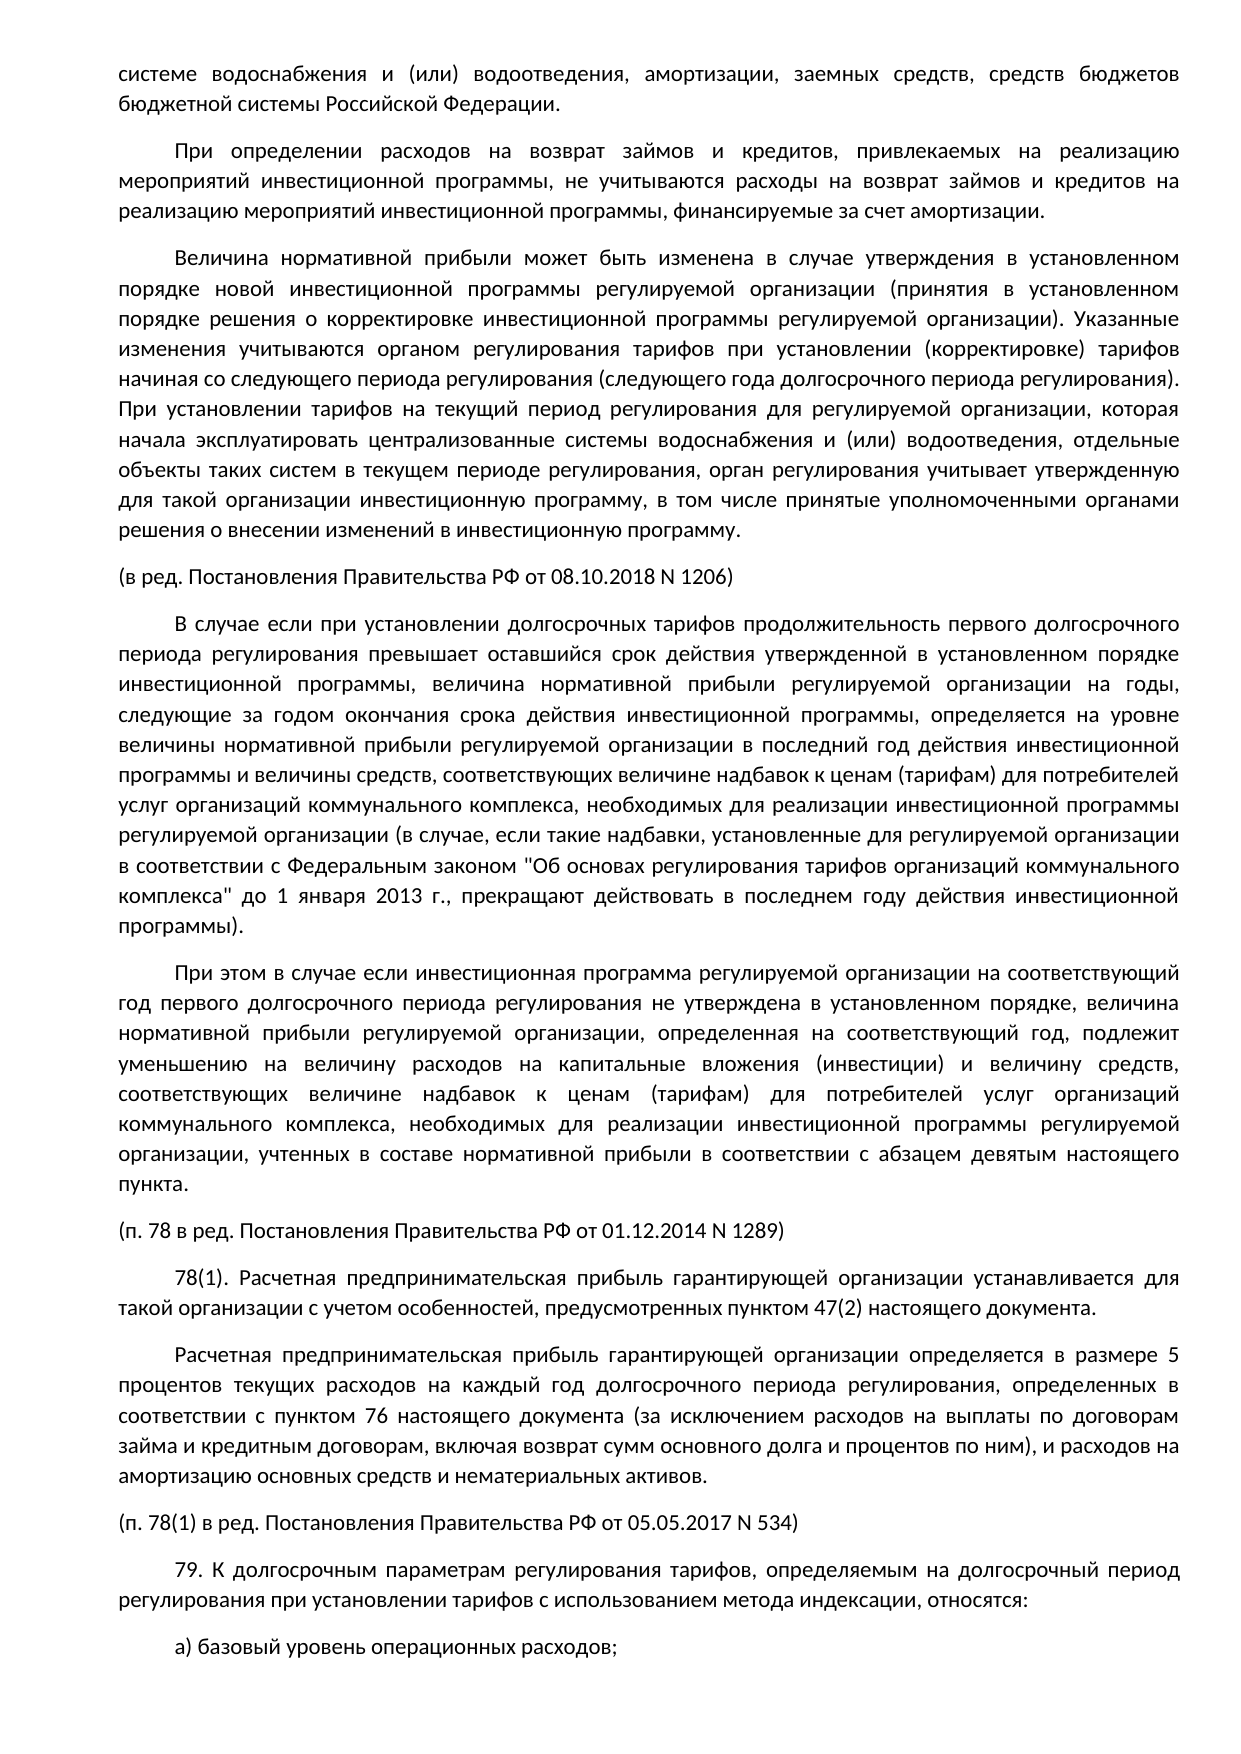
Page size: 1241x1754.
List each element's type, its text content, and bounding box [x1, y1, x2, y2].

text 78(1). Расчетная предпринимательская прибыль гарантирующей организации устанавливается для такой организации с учетом особенностей, предусмотренных пунктом 47(2) настоящего документа. [118, 1263, 1181, 1321]
text При этом в случае если инвестиционная программа регулируемой организации на соответствующий год первого долгосрочного периода регулирования не утверждена в установленном порядке, величина нормативной прибыли регулируемой организации, определенная на соответствующий год, подлежит уменьшению на величину расходов на капитальные вложения (инвестиции) и величину средств, соответствующих величине надбавок к ценам (тарифам) для потребителей услуг организаций коммунального комплекса, необходимых для реализации инвестиционной программы регулируемой организации, учтенных в составе нормативной прибыли в соответствии с абзацем девятым настоящего пункта. [118, 958, 1181, 1197]
text (п. 78 в ред. Постановления Правительства РФ от 01.12.2014 N 1289) [118, 1216, 1181, 1244]
text В случае если при установлении долгосрочных тарифов продолжительность первого долгосрочного периода регулирования превышает оставшийся срок действия утвержденной в установленном порядке инвестиционной программы, величина нормативной прибыли регулируемой организации на годы, следующие за годом окончания срока действия инвестиционной программы, определяется на уровне величины нормативной прибыли регулируемой организации в последний год действия инвестиционной программы и величины средств, соответствующих величине надбавок к ценам (тарифам) для потребителей услуг организаций коммунального комплекса, необходимых для реализации инвестиционной программы регулируемой организации (в случае, если такие надбавки, установленные для регулируемой организации в соответствии с Федеральным законом "Об основах регулирования тарифов организаций коммунального комплекса" до 1 января 2013 г., прекращают действовать в последнем году действия инвестиционной программы). [118, 609, 1181, 939]
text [118, 59, 1181, 117]
text Расчетная предпринимательская прибыль гарантирующей организации определяется в размере 5 процентов текущих расходов на каждый год долгосрочного периода регулирования, определенных в соответствии с пунктом 76 настоящего документа (за исключением расходов на выплаты по договорам займа и кредитным договорам, включая возврат сумм основного долга и процентов по ним), и расходов на амортизацию основных средств и нематериальных активов. [118, 1340, 1181, 1489]
text а) базовый уровень операционных расходов; [118, 1632, 1181, 1660]
text 79. К долгосрочным параметрам регулирования тарифов, определяемым на долгосрочный период регулирования при установлении тарифов с использованием метода индексации, относятся: [118, 1555, 1181, 1613]
text Величина нормативной прибыли может быть изменена в случае утверждения в установленном порядке новой инвестиционной программы регулируемой организации (принятия в установленном порядке решения о корректировке инвестиционной программы регулируемой организации). Указанные изменения учитываются органом регулирования тарифов при установлении (корректировке) тарифов начиная со следующего периода регулирования (следующего года долгосрочного периода регулирования). При установлении тарифов на текущий период регулирования для регулируемой организации, которая начала эксплуатировать централизованные системы водоснабжения и (или) водоотведения, отдельные объекты таких систем в текущем периоде регулирования, орган регулирования учитывает утвержденную для такой организации инвестиционную программу, в том числе принятые уполномоченными органами решения о внесении изменений в инвестиционную программу. [118, 243, 1181, 543]
text (п. 78(1) в ред. Постановления Правительства РФ от 05.05.2017 N 534) [118, 1508, 1181, 1536]
text При определении расходов на возврат займов и кредитов, привлекаемых на реализацию мероприятий инвестиционной программы, не учитываются расходы на возврат займов и кредитов на реализацию мероприятий инвестиционной программы, финансируемые за счет амортизации. [118, 136, 1181, 224]
text (в ред. Постановления Правительства РФ от 08.10.2018 N 1206) [118, 562, 1181, 590]
